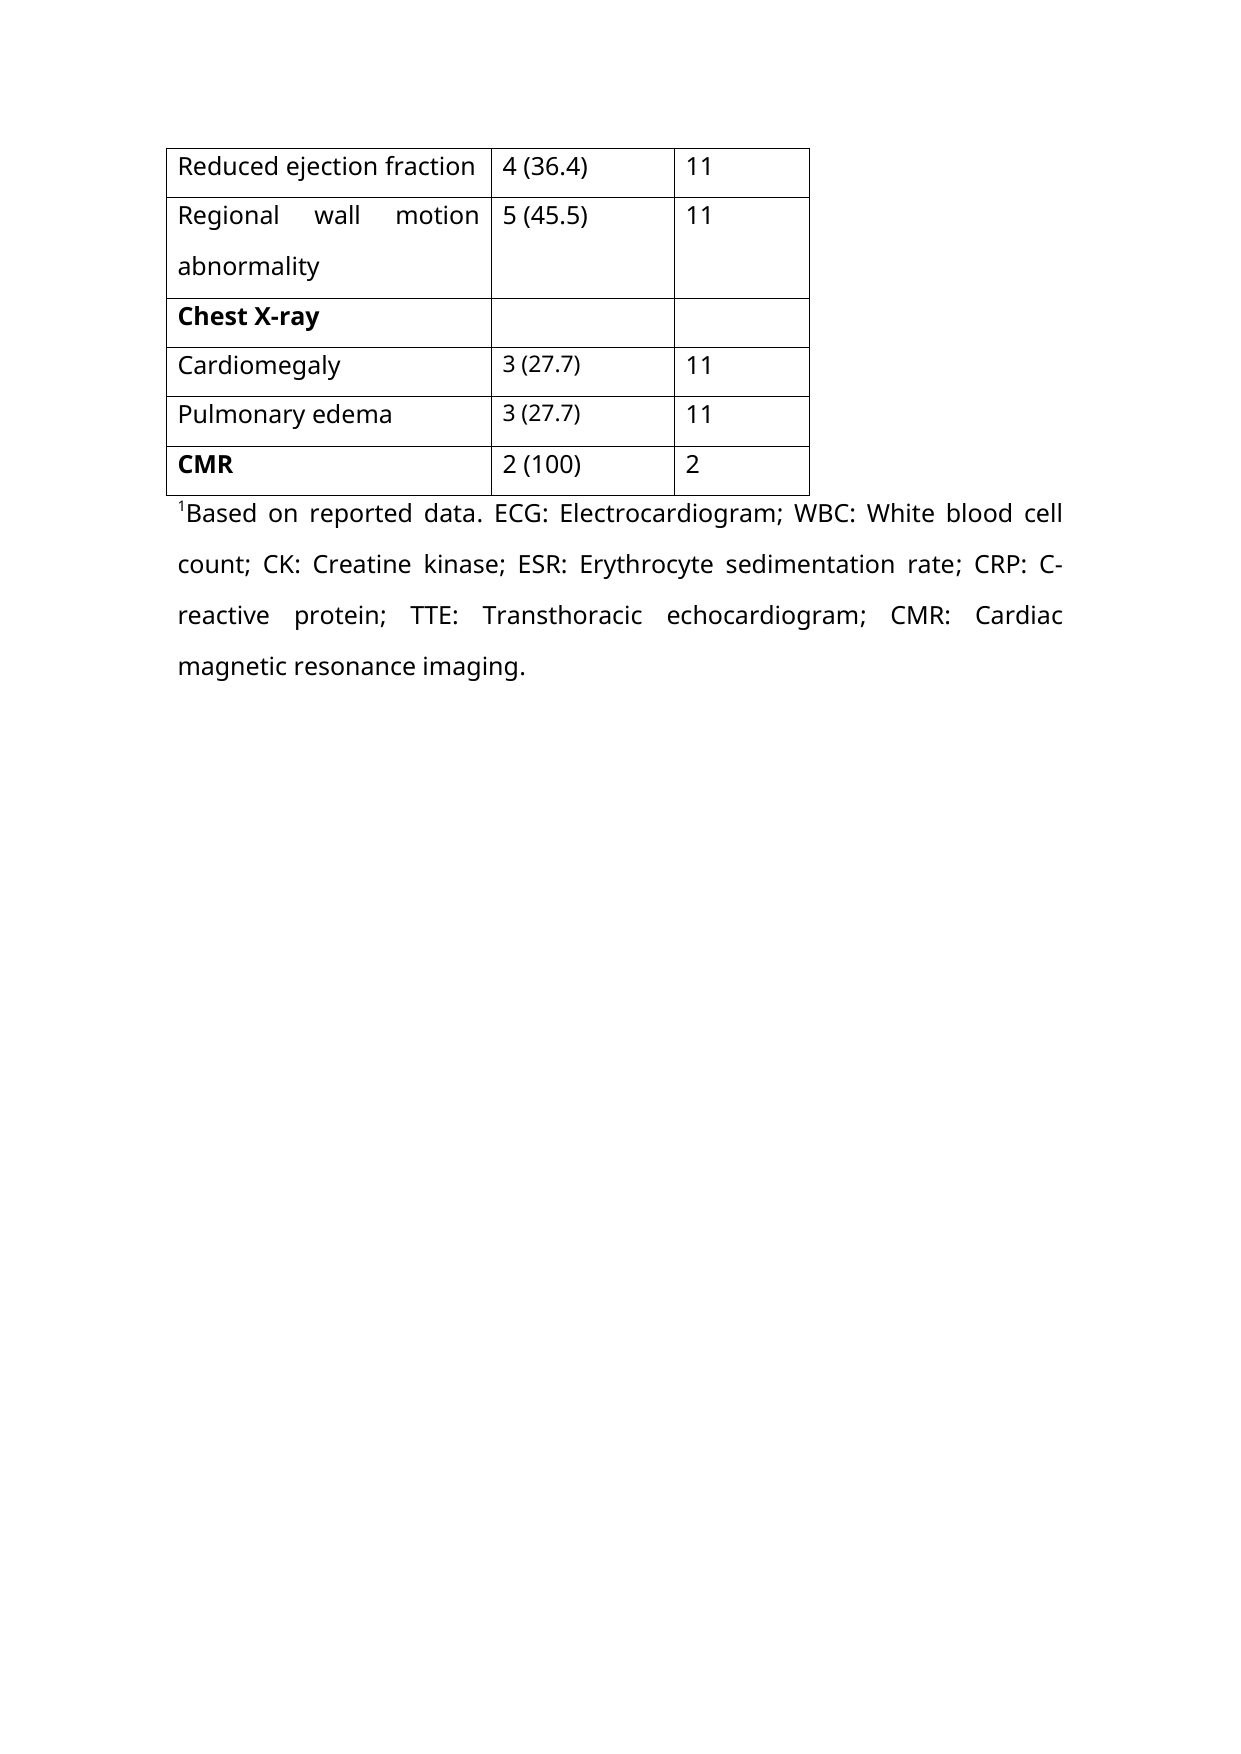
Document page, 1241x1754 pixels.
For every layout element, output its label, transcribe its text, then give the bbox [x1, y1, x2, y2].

table_cell 3 (27.7) [492, 348, 674, 396]
table_cell [675, 299, 809, 347]
table_cell Cardiomegaly [167, 348, 491, 396]
table_cell Reduced ejection fraction [167, 149, 491, 197]
table_cell 11 [675, 149, 809, 197]
table_cell Chest X-ray [167, 299, 491, 347]
table_cell 11 [675, 348, 809, 396]
table_cell [492, 299, 674, 347]
table_cell 5 (45.5) [492, 198, 674, 297]
table_cell 2 [675, 447, 809, 495]
table_cell 11 [675, 397, 809, 446]
table_cell 2 (100) [492, 447, 674, 495]
table_cell Regional wall motion abnormality [167, 198, 491, 297]
table_cell Pulmonary edema [167, 397, 491, 446]
table_cell 4 (36.4) [492, 149, 674, 197]
text 1Based on reported data. ECG: Electrocardiogram; WBC: White blood cell count; CK: Creatine kinase; ESR: Erythrocyte sedimentation rate; CRP: C-reactive protein; TTE: Transthoracic echocardiogram; CMR: Cardiac magnetic resonance imaging. [177, 496, 1063, 683]
table_cell 11 [675, 198, 809, 297]
table_cell 3 (27.7) [492, 397, 674, 446]
table_cell CMR [167, 447, 491, 495]
